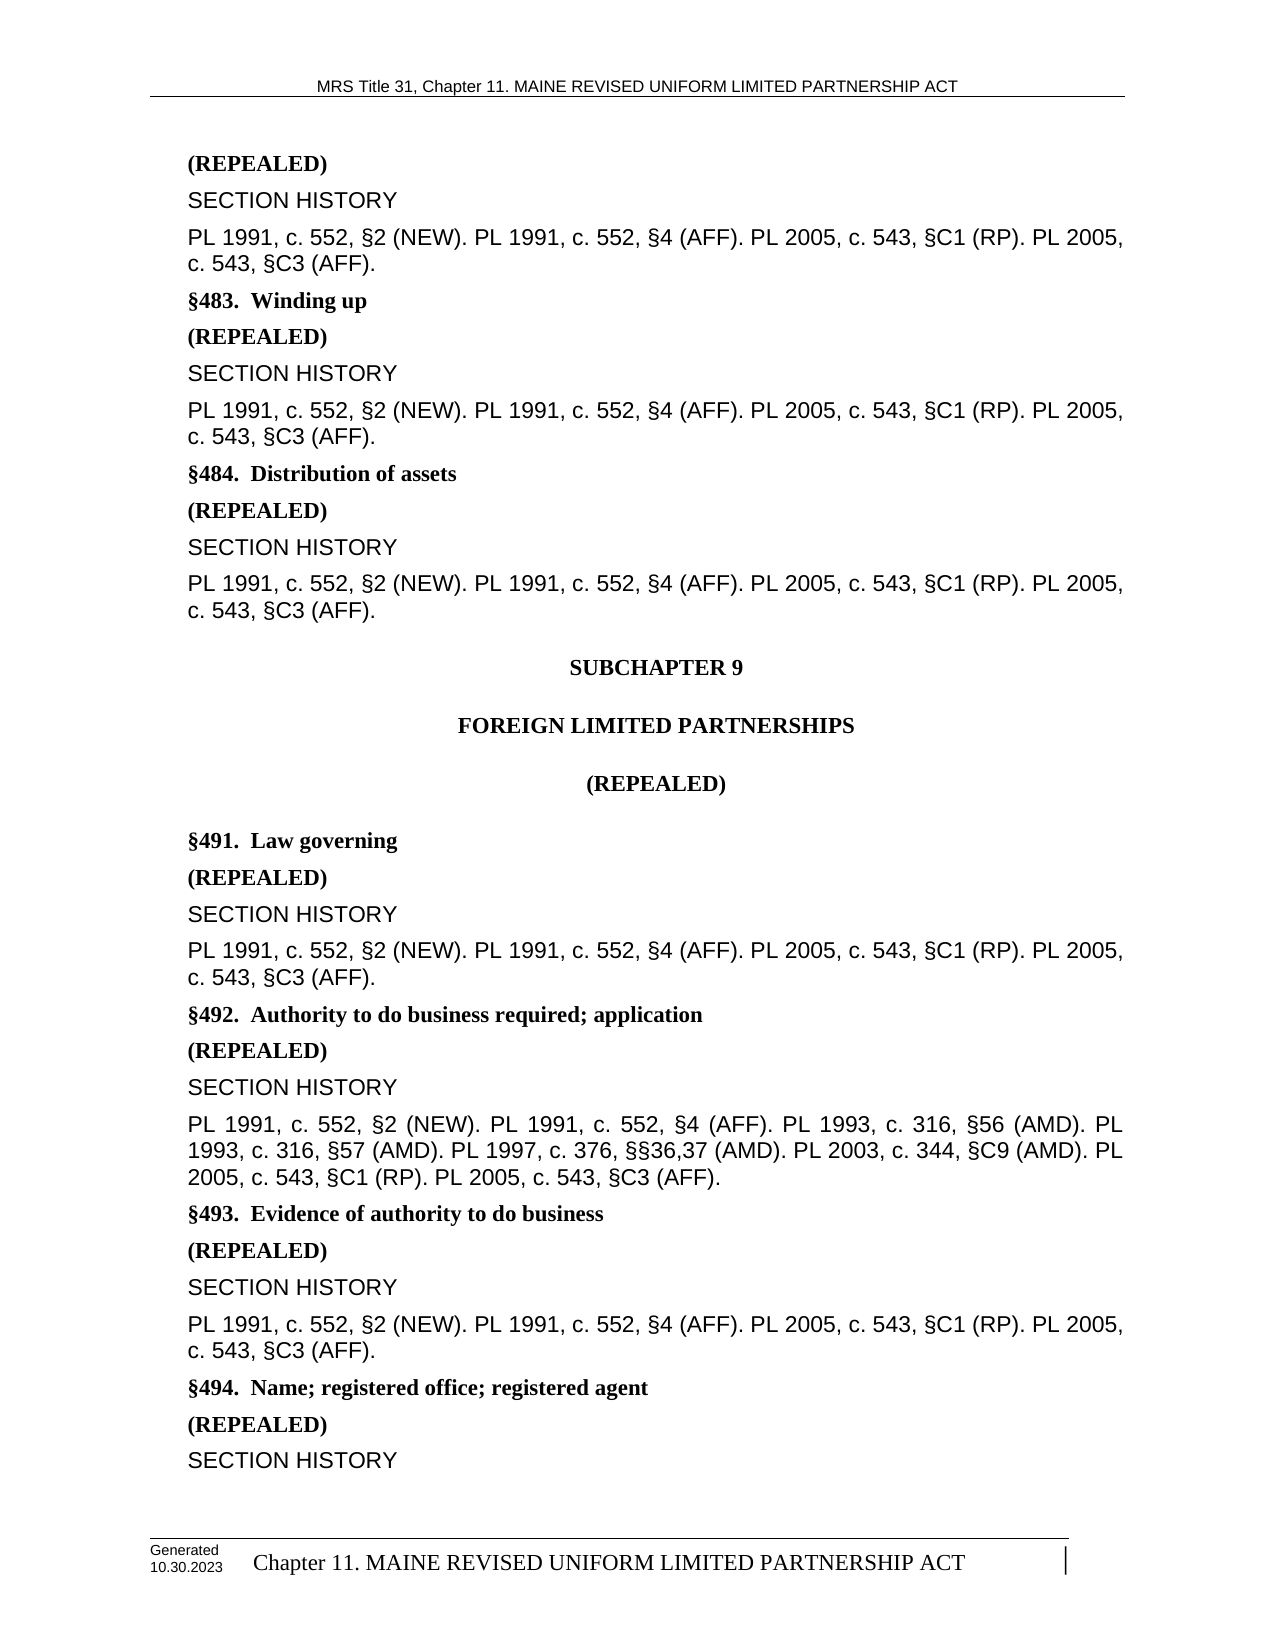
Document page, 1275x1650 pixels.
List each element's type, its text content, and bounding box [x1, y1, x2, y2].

text (REPEALED) [187, 497, 1125, 523]
text PL 1991, c. 552, §2 (NEW). PL 1991, c. 552, §4 (AFF). PL 2005, c. 543, §C1 (RP). PL 2005, c. 543, §C3 (AFF). [187, 1311, 1125, 1363]
text SECTION HISTORY [187, 187, 1125, 213]
text PL 1991, c. 552, §2 (NEW). PL 1991, c. 552, §4 (AFF). PL 1993, c. 316, §56 (AMD). PL 1993, c. 316, §57 (AMD). PL 1997, c. 376, §§36,37 (AMD). PL 2003, c. 344, §C9 (AMD). PL 2005, c. 543, §C1 (RP). PL 2005, c. 543, §C3 (AFF). [187, 1111, 1125, 1190]
text SECTION HISTORY [187, 901, 1125, 927]
text (REPEALED) [187, 1411, 1125, 1437]
text §492. Authority to do business required; application [187, 1001, 1125, 1027]
text SECTION HISTORY [187, 1074, 1125, 1101]
text (REPEALED) [187, 323, 1125, 350]
text §483. Winding up [187, 287, 1125, 313]
text §491. Law governing [187, 827, 1125, 853]
text SECTION HISTORY [187, 1447, 1125, 1474]
text §493. Evidence of authority to do business [187, 1200, 1125, 1227]
text SECTION HISTORY [187, 534, 1125, 560]
text (REPEALED) [187, 1237, 1125, 1263]
text FOREIGN LIMITED PARTNERSHIPS [187, 712, 1125, 738]
text PL 1991, c. 552, §2 (NEW). PL 1991, c. 552, §4 (AFF). PL 2005, c. 543, §C1 (RP). PL 2005, c. 543, §C3 (AFF). [187, 937, 1125, 990]
text §484. Distribution of assets [187, 460, 1125, 486]
text (REPEALED) [187, 1037, 1125, 1064]
text (REPEALED) [187, 769, 1125, 796]
text PL 1991, c. 552, §2 (NEW). PL 1991, c. 552, §4 (AFF). PL 2005, c. 543, §C1 (RP). PL 2005, c. 543, §C3 (AFF). [187, 397, 1125, 450]
text (REPEALED) [187, 864, 1125, 890]
text SECTION HISTORY [187, 1274, 1125, 1300]
text PL 1991, c. 552, §2 (NEW). PL 1991, c. 552, §4 (AFF). PL 2005, c. 543, §C1 (RP). PL 2005, c. 543, §C3 (AFF). [187, 570, 1125, 623]
text §494. Name; registered office; registered agent [187, 1374, 1125, 1400]
text SECTION HISTORY [187, 360, 1125, 387]
text (REPEALED) [187, 150, 1125, 176]
text SUBCHAPTER 9 [187, 654, 1125, 681]
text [187, 223, 1125, 276]
